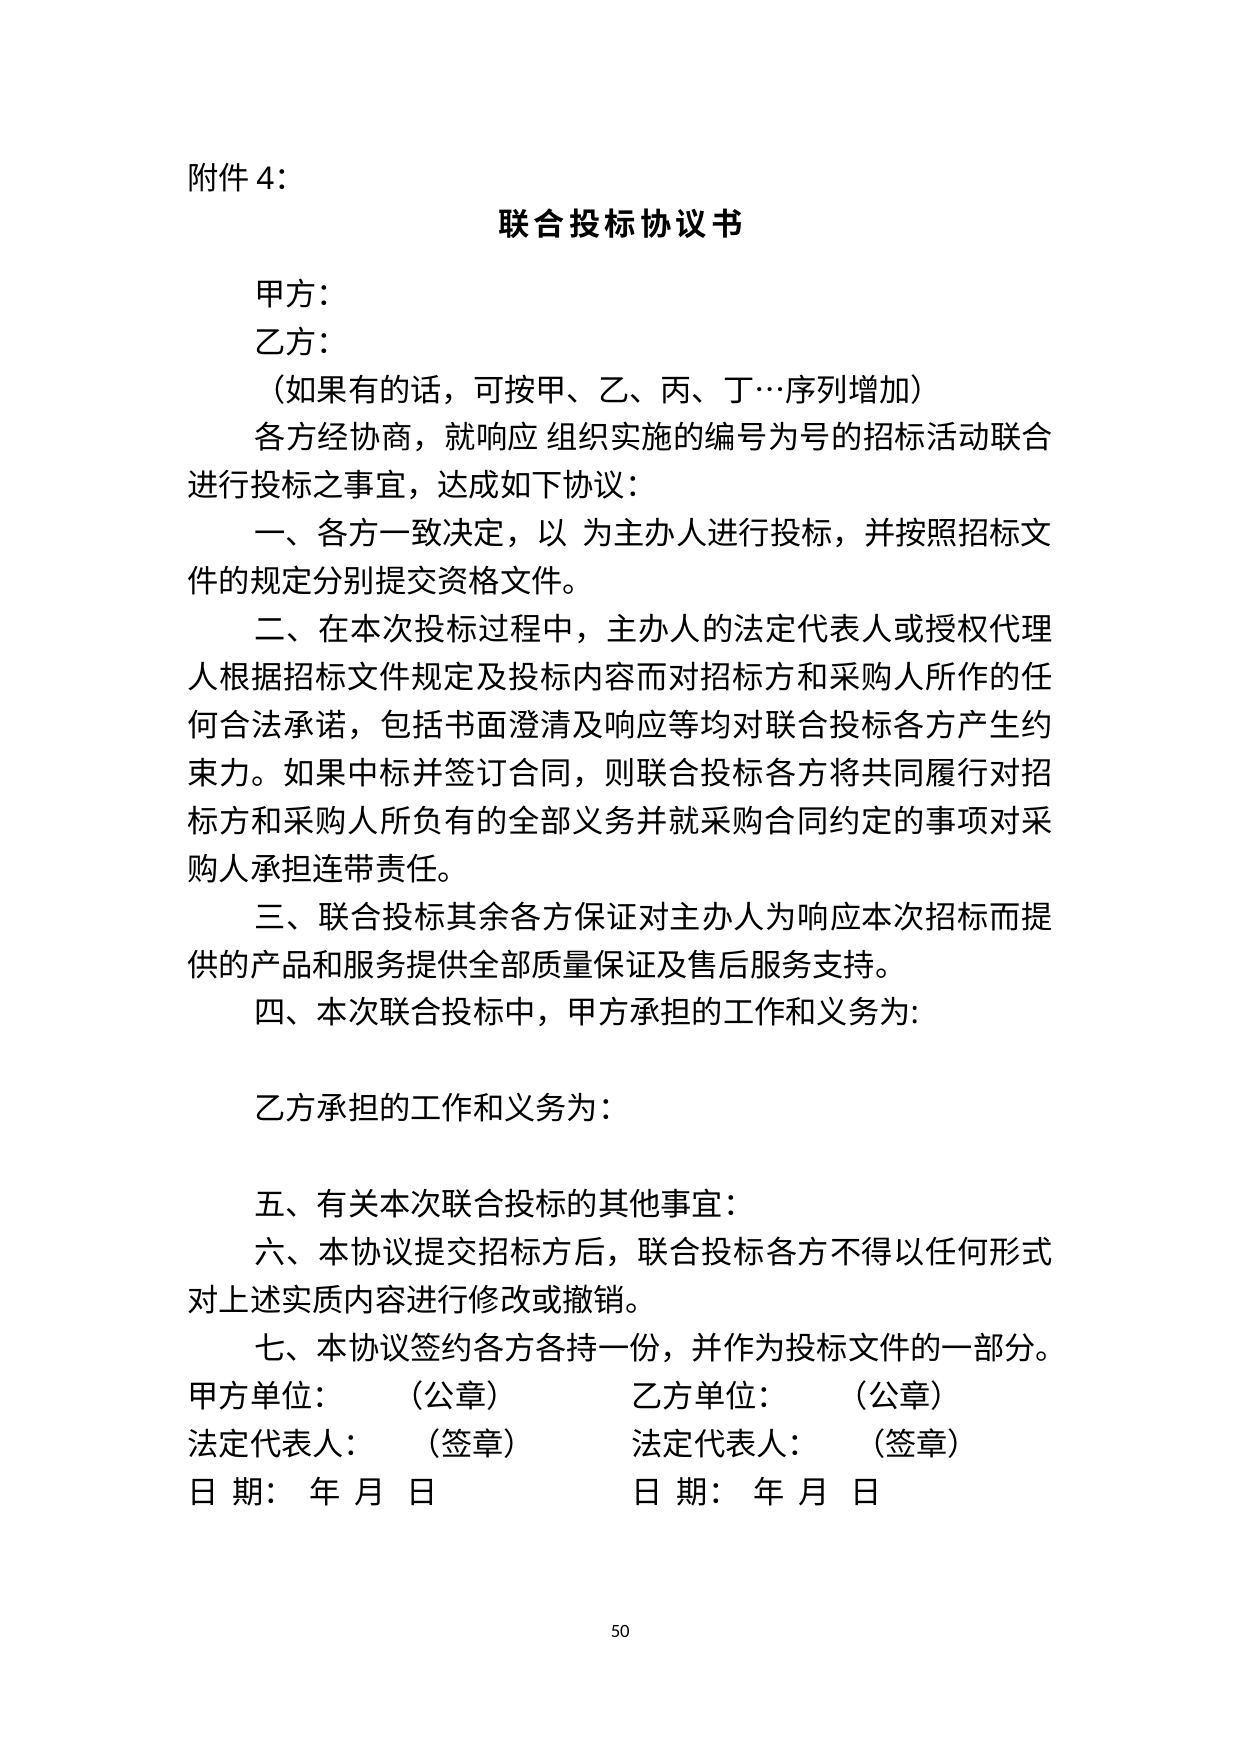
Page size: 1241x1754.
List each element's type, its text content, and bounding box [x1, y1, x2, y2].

text 各方经协商，就响应 组织实施的编号为号的招标活动联合进行投标之事宜，达成如下协议： [187, 411, 1053, 506]
text 二、在本次投标过程中，主办人的法定代表人或授权代理人根据招标文件规定及投标内容而对招标方和采购人所作的任何合法承诺，包括书面澄清及响应等均对联合投标各方产生约束力。如果中标并签订合同，则联合投标各方将共同履行对招标方和采购人所负有的全部义务并就采购合同约定的事项对采购人承担连带责任。 [187, 602, 1053, 890]
text 五、有关本次联合投标的其他事宜： [187, 1177, 1053, 1225]
text 三、联合投标其余各方保证对主办人为响应本次招标而提供的产品和服务提供全部质量保证及售后服务支持。 [187, 890, 1053, 986]
text 联合投标协议书 [187, 199, 1053, 244]
text 甲方： [187, 267, 1053, 315]
text 七、本协议签约各方各持一份，并作为投标文件的一部分。 [187, 1321, 1053, 1369]
table_header 甲方单位： （公章） 法定代表人： （签章） 日 期： 年 月 日 [176, 1369, 620, 1513]
text 一、各方一致决定，以 为主办人进行投标，并按照招标文件的规定分别提交资格文件。 [187, 506, 1053, 602]
text 乙方： [187, 315, 1053, 363]
text 六、本协议提交招标方后，联合投标各方不得以任何形式对上述实质内容进行修改或撤销。 [187, 1225, 1053, 1321]
table_header 乙方单位： （公章） 法定代表人： （签章） 日 期： 年 月 日 [620, 1369, 1064, 1513]
text 附件4： [187, 153, 1053, 199]
text （如果有的话，可按甲、乙、丙、丁…序列增加） [187, 363, 1053, 411]
text 四、本次联合投标中，甲方承担的工作和义务为: [187, 986, 1053, 1033]
text 乙方承担的工作和义务为： [187, 1081, 1053, 1129]
